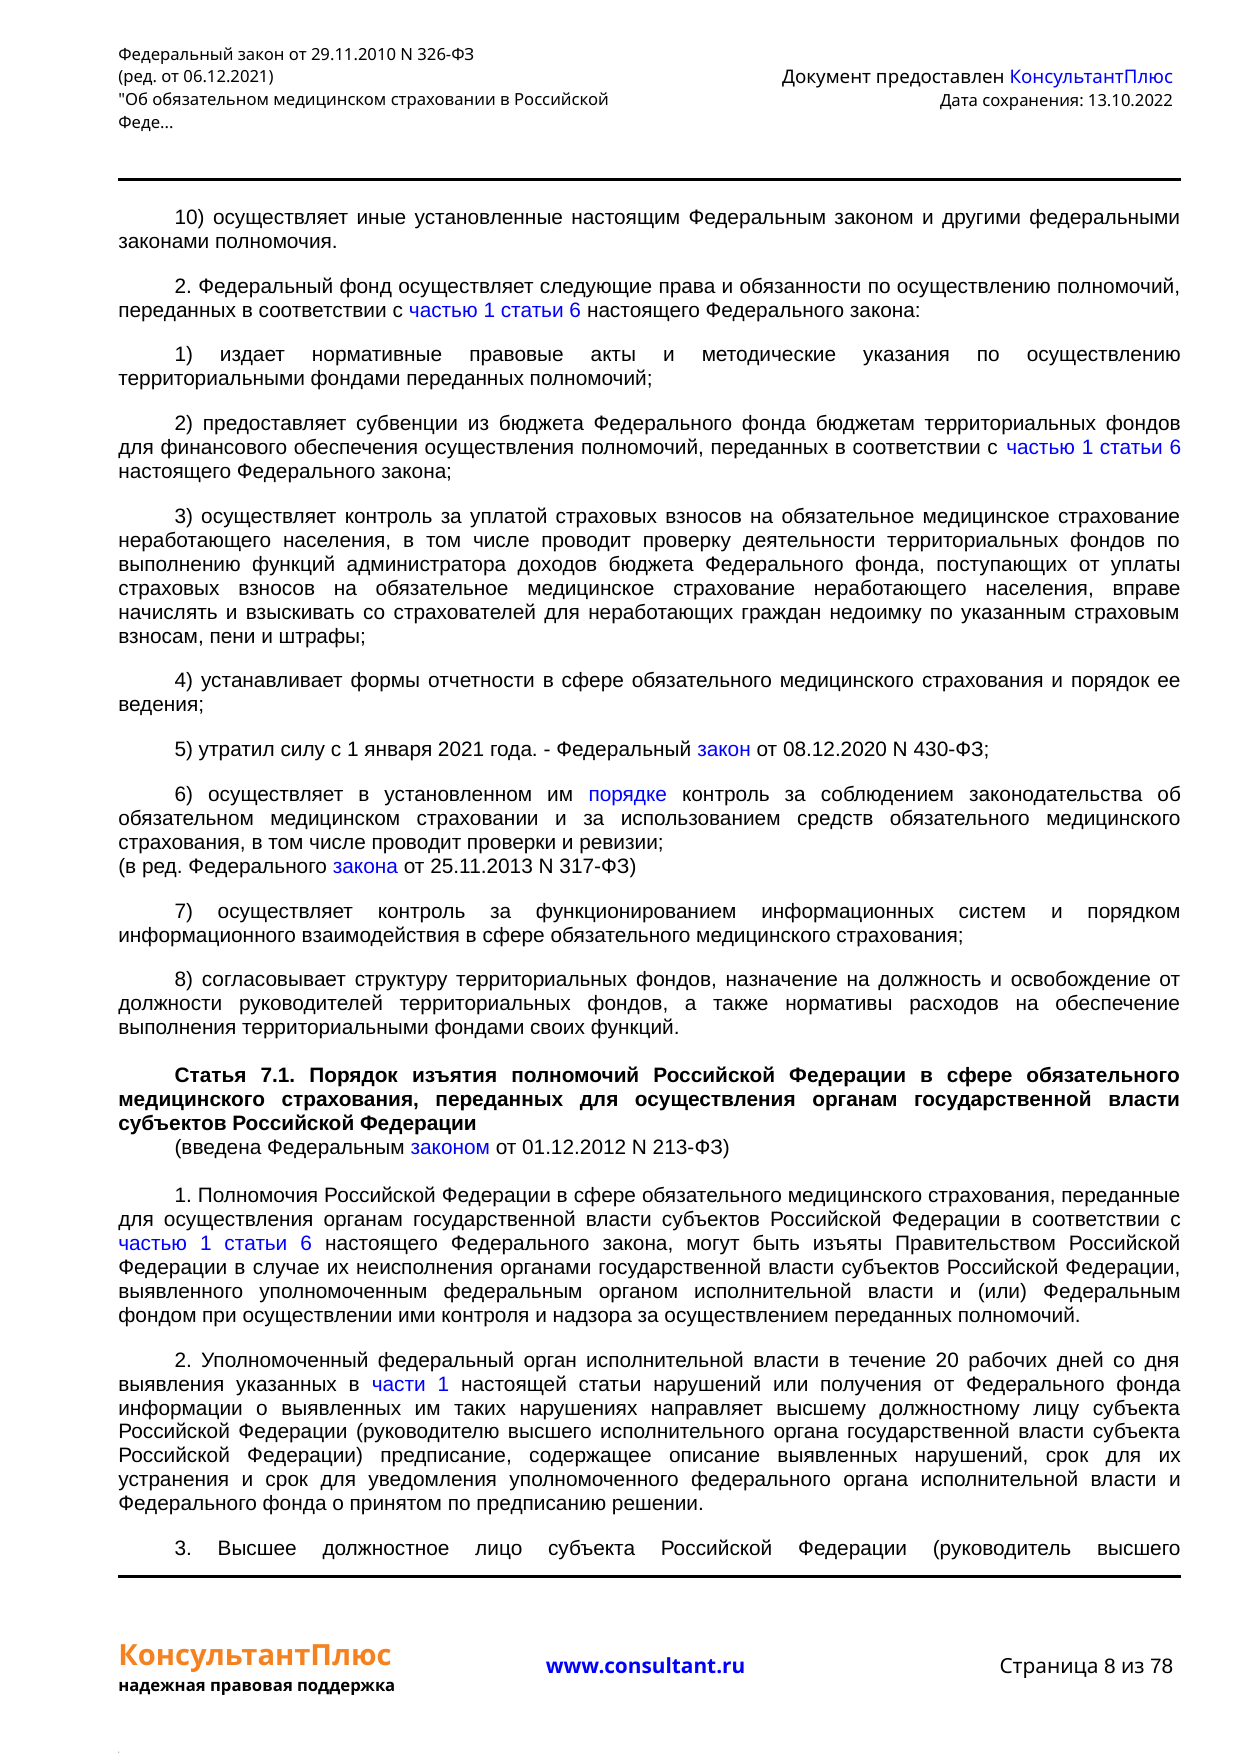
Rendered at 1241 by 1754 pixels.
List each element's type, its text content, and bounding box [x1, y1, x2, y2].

text 2) предоставляет субвенции из бюджета Федерального фонда бюджетам территориальных фондов для финансового обеспечения осуществления полномочий, переданных в соответствии с частью 1 статьи 6 настоящего Федерального закона; [118, 411, 1181, 483]
text 8) согласовывает структуру территориальных фондов, назначение на должность и освобождение от должности руководителей территориальных фондов, а также нормативы расходов на обеспечение выполнения территориальными фондами своих функций. [118, 967, 1181, 1039]
text 1) издает нормативные правовые акты и методические указания по осуществлению территориальными фондами переданных полномочий; [118, 342, 1181, 390]
title Статья 7.1. Порядок изъятия полномочий Российской Федерации в сфере обязательного медицинского страхования, переданных для осуществления органам государственной власти субъектов Российской Федерации [118, 1063, 1181, 1135]
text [118, 1536, 1181, 1560]
text 2. Уполномоченный федеральный орган исполнительной власти в течение 20 рабочих дней со дня выявления указанных в части 1 настоящей статьи нарушений или получения от Федерального фонда информации о выявленных им таких нарушениях направляет высшему должностному лицу субъекта Российской Федерации (руководителю высшего исполнительного органа государственной власти субъекта Российской Федерации) предписание, содержащее описание выявленных нарушений, срок для их устранения и срок для уведомления уполномоченного федерального органа исполнительной власти и Федерального фонда о принятом по предписанию решении. [118, 1347, 1181, 1515]
text 6) осуществляет в установленном им порядке контроль за соблюдением законодательства об обязательном медицинском страховании и за использованием средств обязательного медицинского страхования, в том числе проводит проверки и ревизии; [118, 782, 1181, 854]
text 1. Полномочия Российской Федерации в сфере обязательного медицинского страхования, переданные для осуществления органам государственной власти субъектов Российской Федерации в соответствии с частью 1 статьи 6 настоящего Федерального закона, могут быть изъяты Правительством Российской Федерации в случае их неисполнения органами государственной власти субъектов Российской Федерации, выявленного уполномоченным федеральным органом исполнительной власти и (или) Федеральным фондом при осуществлении ими контроля и надзора за осуществлением переданных полномочий. [118, 1183, 1181, 1327]
text 4) устанавливает формы отчетности в сфере обязательного медицинского страхования и порядок ее ведения; [118, 668, 1181, 716]
text 10) осуществляет иные установленные настоящим Федеральным законом и другими федеральными законами полномочия. [118, 205, 1181, 253]
text 3) осуществляет контроль за уплатой страховых взносов на обязательное медицинское страхование неработающего населения, в том числе проводит проверку деятельности территориальных фондов по выполнению функций администратора доходов бюджета Федерального фонда, поступающих от уплаты страховых взносов на обязательное медицинское страхование неработающего населения, вправе начислять и взыскивать со страхователей для неработающих граждан недоимку по указанным страховым взносам, пени и штрафы; [118, 504, 1181, 647]
text (в ред. Федерального закона от 25.11.2013 N 317-ФЗ) [118, 854, 1181, 878]
text 7) осуществляет контроль за функционированием информационных систем и порядком информационного взаимодействия в сфере обязательного медицинского страхования; [118, 898, 1181, 946]
text 5) утратил силу с 1 января 2021 года. - Федеральный закон от 08.12.2020 N 430-ФЗ; [118, 737, 1181, 761]
text (введена Федеральным законом от 01.12.2012 N 213-ФЗ) [118, 1135, 1181, 1159]
text 2. Федеральный фонд осуществляет следующие права и обязанности по осуществлению полномочий, переданных в соответствии с частью 1 статьи 6 настоящего Федерального закона: [118, 273, 1181, 321]
